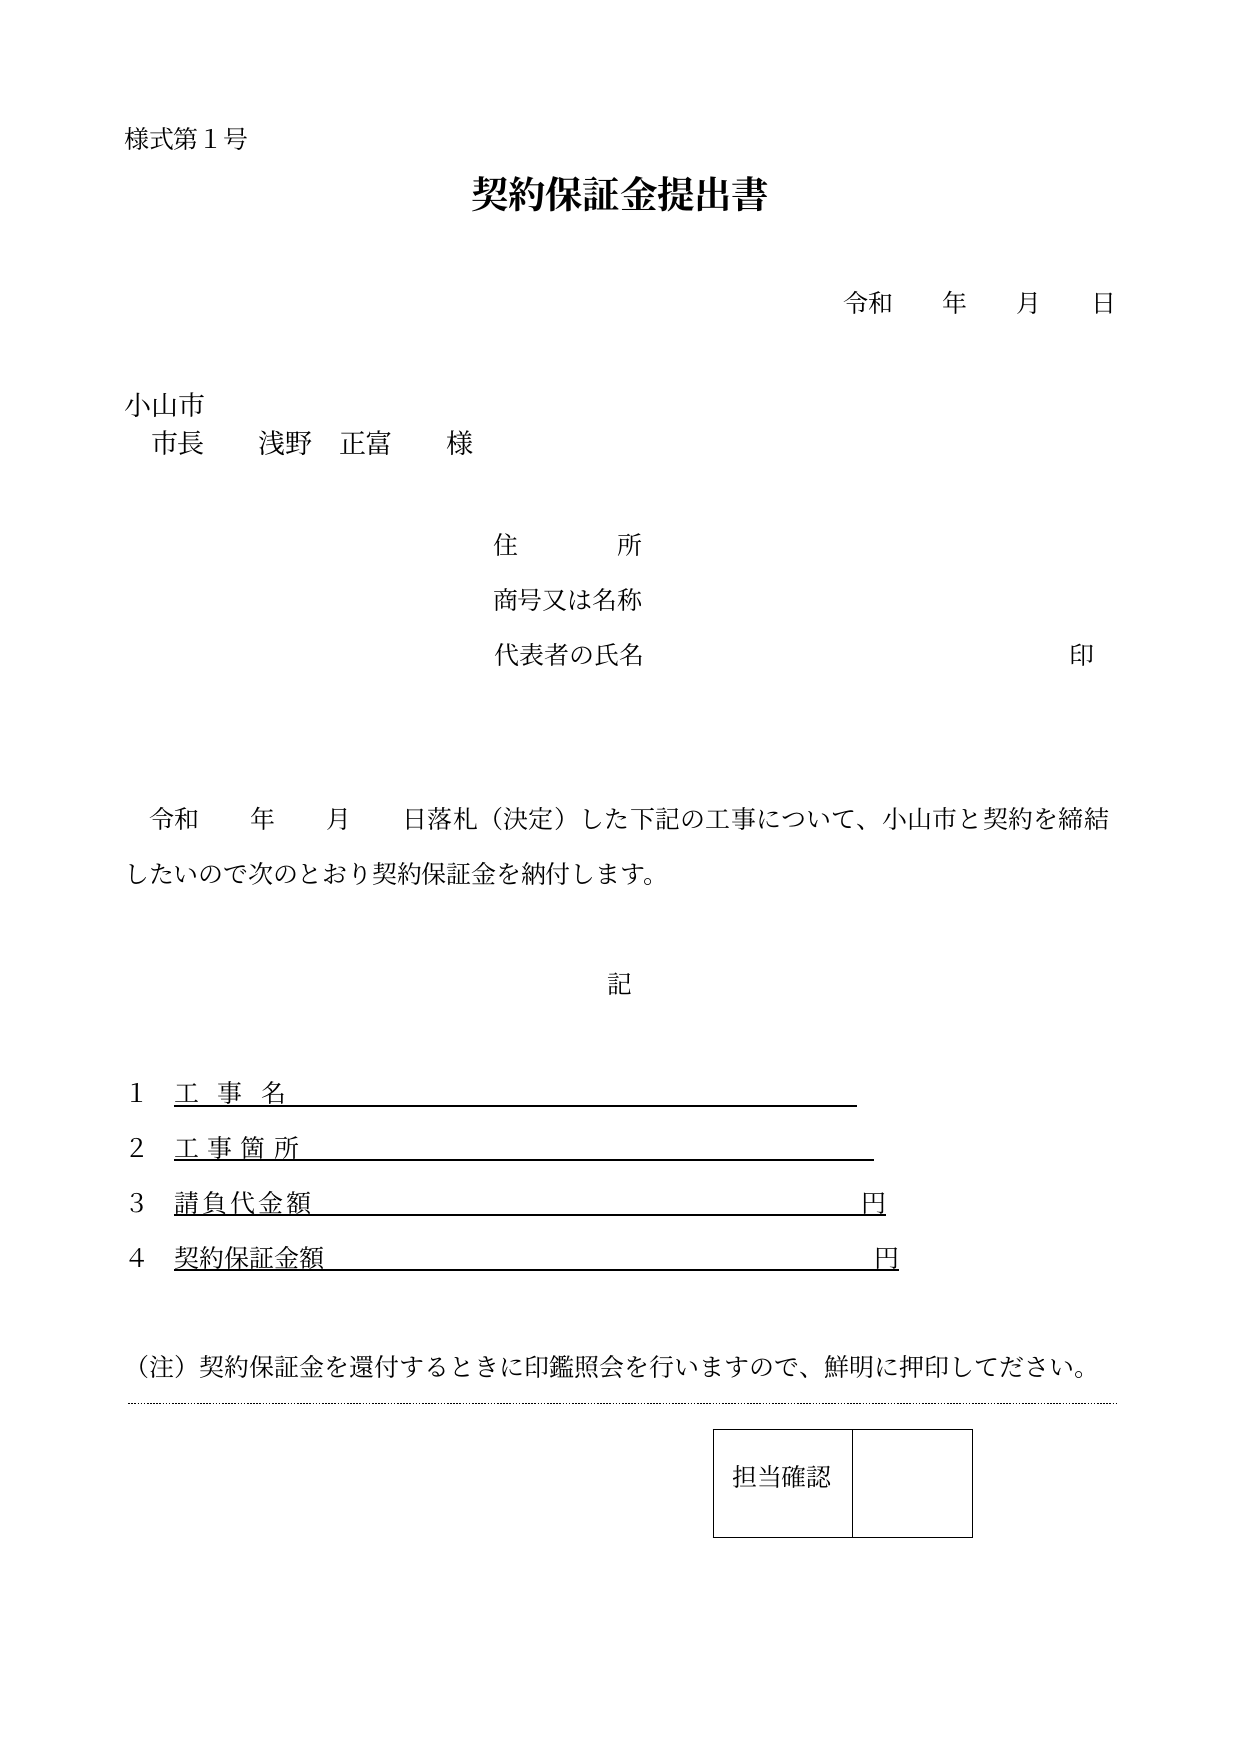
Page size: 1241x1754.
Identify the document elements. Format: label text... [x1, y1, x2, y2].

text 令和 年 月 日落札（決定）した下記の工事について、小山市と契約を締結したいので次のとおり契約保証金を納付します。 [124, 791, 1110, 900]
text 契約保証金提出書 [124, 165, 1116, 219]
text 代表者の氏名 印 [124, 626, 1112, 681]
text 住 所 [124, 517, 1018, 571]
text 令和 年 月 日 [124, 274, 1116, 329]
text 市長 浅野 正富 様 [124, 423, 1018, 462]
text 様式第１号 [124, 110, 1116, 165]
table_header [714, 1430, 852, 1537]
table_header [853, 1430, 972, 1537]
text ４ 契約保証金額 円 [124, 1229, 1018, 1284]
text １ 工事名 [124, 1064, 1018, 1119]
text 小山市 [124, 384, 1018, 423]
text ３ 請負代金額 円 [124, 1174, 1018, 1229]
text 商号又は名称 [124, 571, 1018, 626]
subtitle 記 [124, 955, 1116, 1010]
text ２ 工事箇所 [124, 1119, 1018, 1174]
text （注）契約保証金を還付するときに印鑑照会を行いますので、鮮明に押印してださい。 [124, 1338, 1119, 1393]
